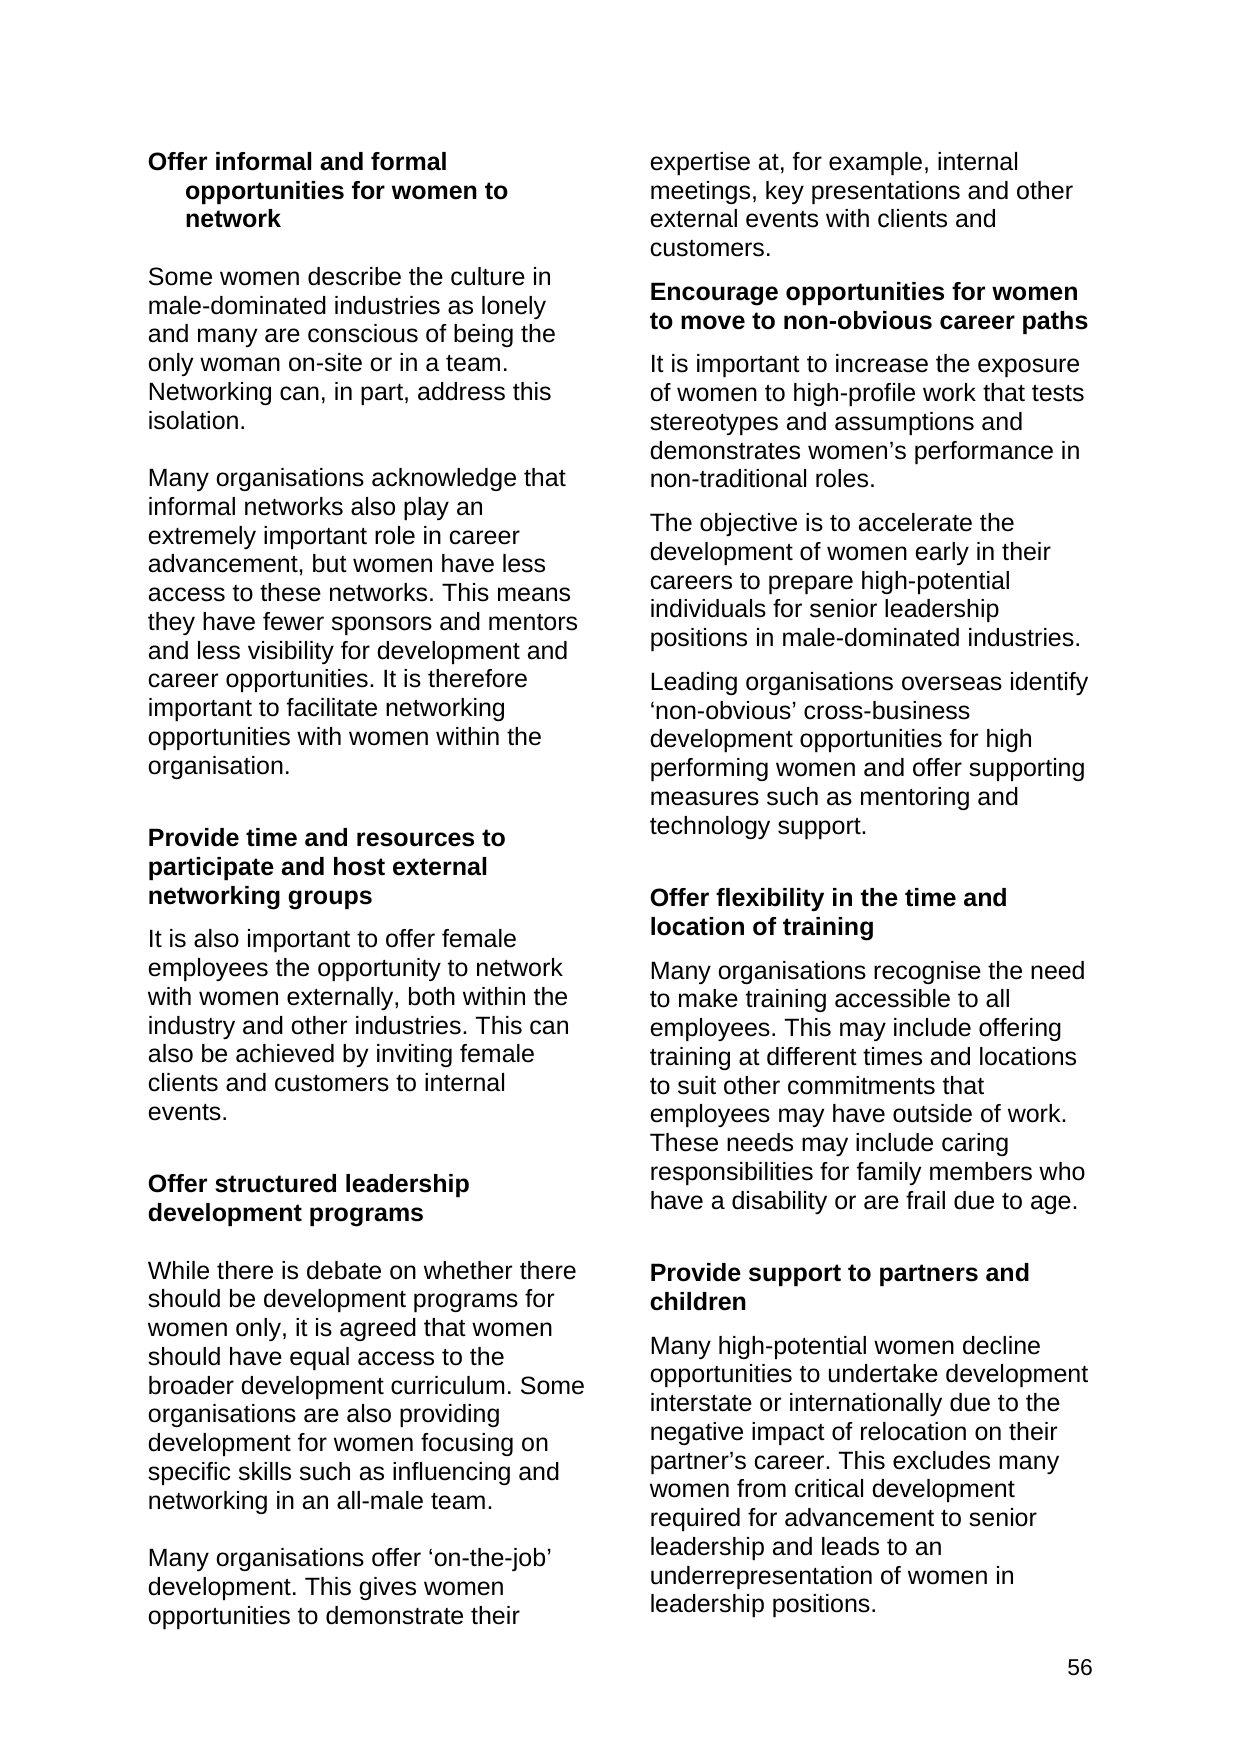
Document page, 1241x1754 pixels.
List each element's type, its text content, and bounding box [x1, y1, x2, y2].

text Offer informal and formal opportunities for women to network [148, 147, 591, 233]
text Many organisations offer ‘on-the-job’ development. This gives women opportunities to demonstrate their expertise at, for example, internal meetings, key presentations and other external events with clients and customers. [649, 147, 1092, 262]
text Provide time and resources to participate and host external networking groups [148, 823, 591, 909]
text Leading organisations overseas identify ‘non-obvious’ cross-business development opportunities for high performing women and offer supporting measures such as mentoring and technology support. [649, 667, 1092, 839]
text Many organisations offer ‘on-the-job’ development. This gives women opportunities to demonstrate their expertise at, for example, internal meetings, key presentations and other external events with clients and customers. [148, 1543, 591, 1629]
text Some women describe the culture in male-dominated industries as lonely and many are conscious of being the only woman on-site or in a team. Networking can, in part, address this isolation. [148, 262, 591, 434]
text Many organisations recognise the need to make training accessible to all employees. This may include offering training at different times and locations to suit other commitments that employees may have outside of work. These needs may include caring responsibilities for family members who have a disability or are frail due to age. [649, 956, 1092, 1214]
text Encourage opportunities for women to move to non-obvious career paths [649, 277, 1092, 334]
text Many high-potential women decline opportunities to undertake development interstate or internationally due to the negative impact of relocation on their partner’s career. This excludes many women from critical development required for advancement to senior leadership and leads to an underrepresentation of women in leadership positions. [649, 1331, 1092, 1618]
text Many organisations acknowledge that informal networks also play an extremely important role in career advancement, but women have less access to these networks. This means they have fewer sponsors and mentors and less visibility for development and career opportunities. It is therefore important to facilitate networking opportunities with women within the organisation. [148, 463, 591, 779]
text Offer structured leadership development programs [148, 1141, 591, 1227]
text It is important to increase the exposure of women to high-profile work that tests stereotypes and assumptions and demonstrates women’s performance in non-traditional roles. [649, 349, 1092, 493]
text Offer flexibility in the time and location of training [649, 854, 1092, 941]
text The objective is to accelerate the development of women early in their careers to prepare high-potential individuals for senior leadership positions in male-dominated industries. [649, 508, 1092, 652]
text Provide support to partners and children [649, 1229, 1092, 1316]
text While there is debate on whether there should be development programs for women only, it is agreed that women should have equal access to the broader development curriculum. Some organisations are also providing development for women focusing on specific skills such as influencing and networking in an all-male team. [148, 1256, 591, 1514]
text It is also important to offer female employees the opportunity to network with women externally, both within the industry and other industries. This can also be achieved by inviting female clients and customers to internal events. [148, 924, 591, 1126]
